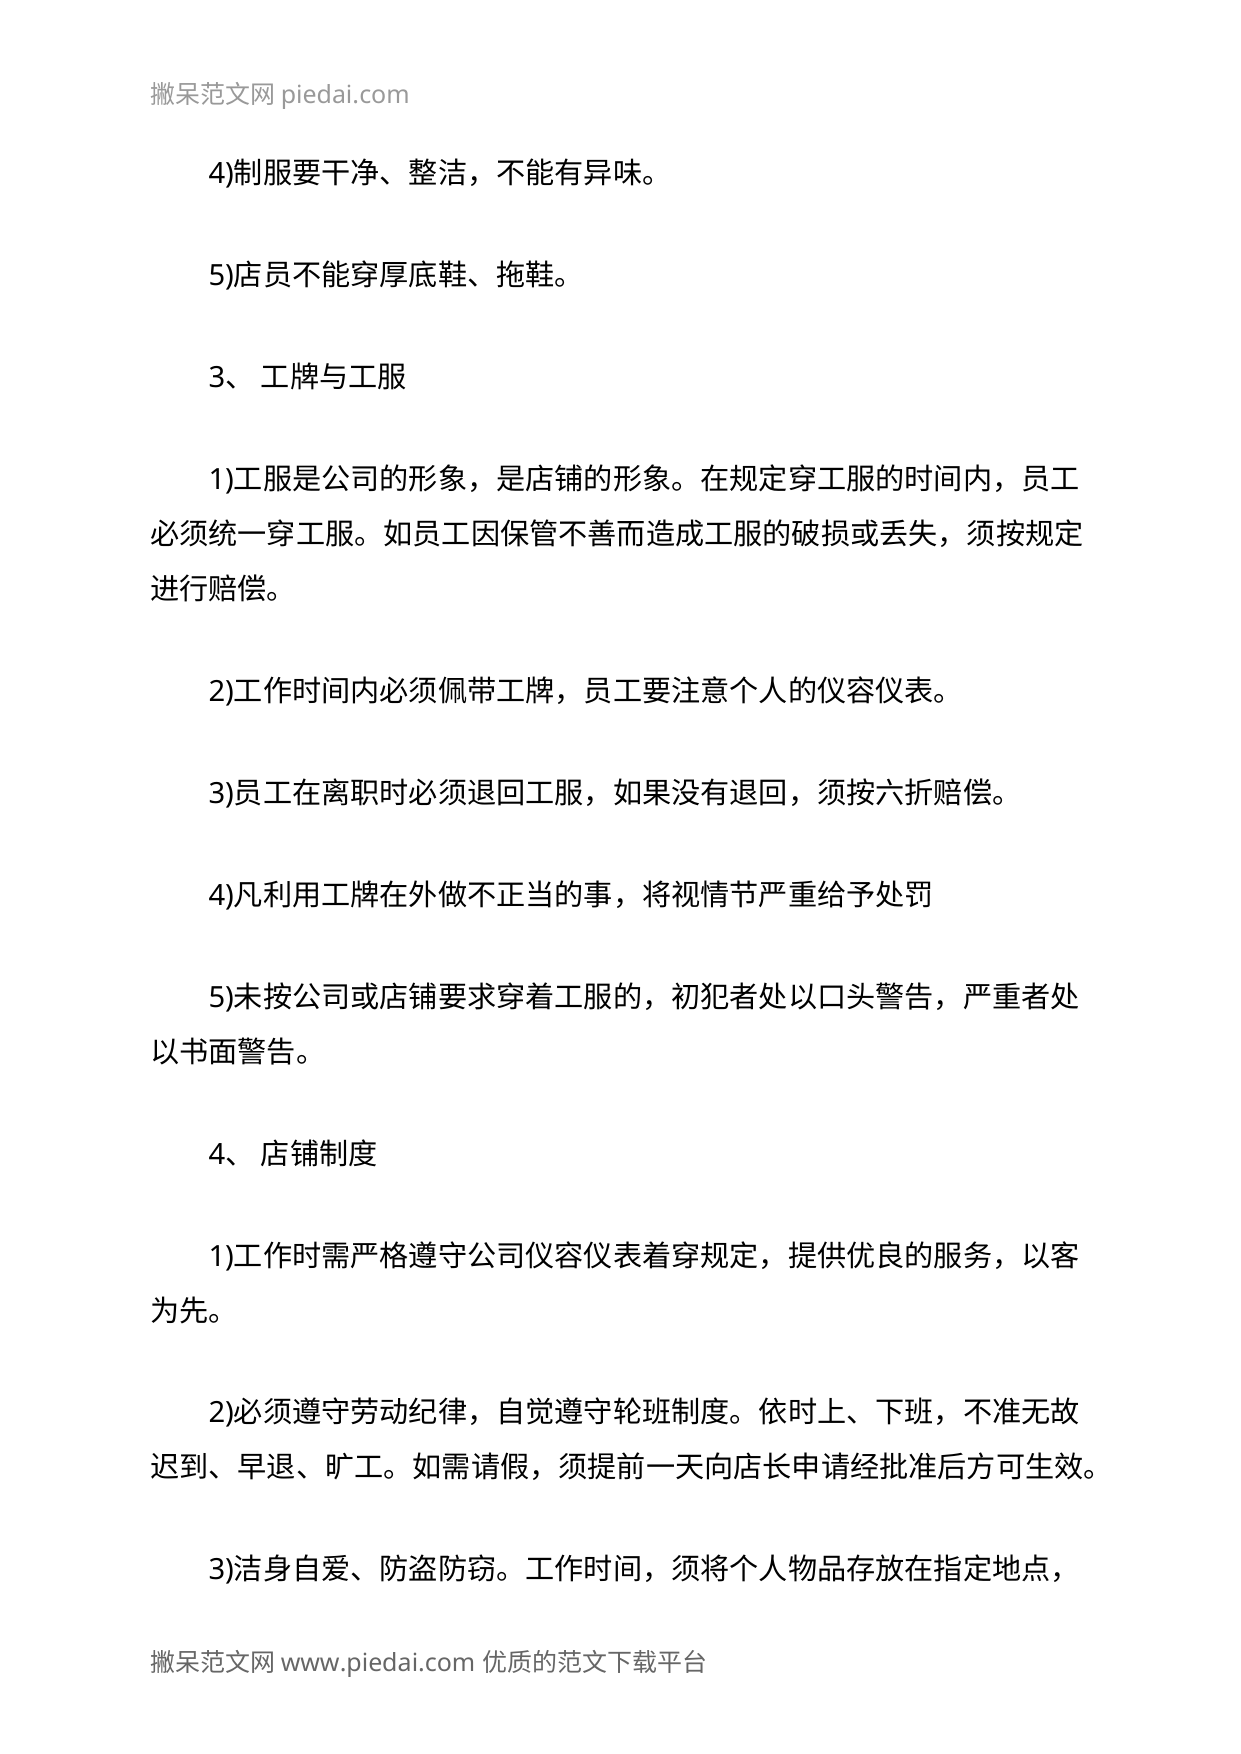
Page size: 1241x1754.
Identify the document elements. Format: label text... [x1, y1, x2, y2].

text 4)制服要干净、整洁，不能有异味。 [150, 150, 1090, 192]
text 1)工作时需严格遵守公司仪容仪表着穿规定，提供优良的服务，以客为先。 [150, 1232, 1090, 1329]
text 5)店员不能穿厚底鞋、拖鞋。 [150, 252, 1090, 294]
text 3、 工牌与工服 [150, 354, 1090, 396]
text 2)工作时间内必须佩带工牌，员工要注意个人的仪容仪表。 [150, 668, 1090, 710]
text 2)必须遵守劳动纪律，自觉遵守轮班制度。依时上、下班，不准无故迟到、早退、旷工。如需请假，须提前一天向店长申请经批准后方可生效。 [150, 1389, 1090, 1486]
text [150, 1546, 1090, 1588]
text 1)工服是公司的形象，是店铺的形象。在规定穿工服的时间内，员工必须统一穿工服。如员工因保管不善而造成工服的破损或丢失，须按规定进行赔偿。 [150, 456, 1090, 608]
text 3)员工在离职时必须退回工服，如果没有退回，须按六折赔偿。 [150, 769, 1090, 812]
text 4、 店铺制度 [150, 1130, 1090, 1173]
text 5)未按公司或店铺要求穿着工服的，初犯者处以口头警告，严重者处以书面警告。 [150, 973, 1090, 1071]
text 4)凡利用工牌在外做不正当的事，将视情节严重给予处罚 [150, 872, 1090, 914]
